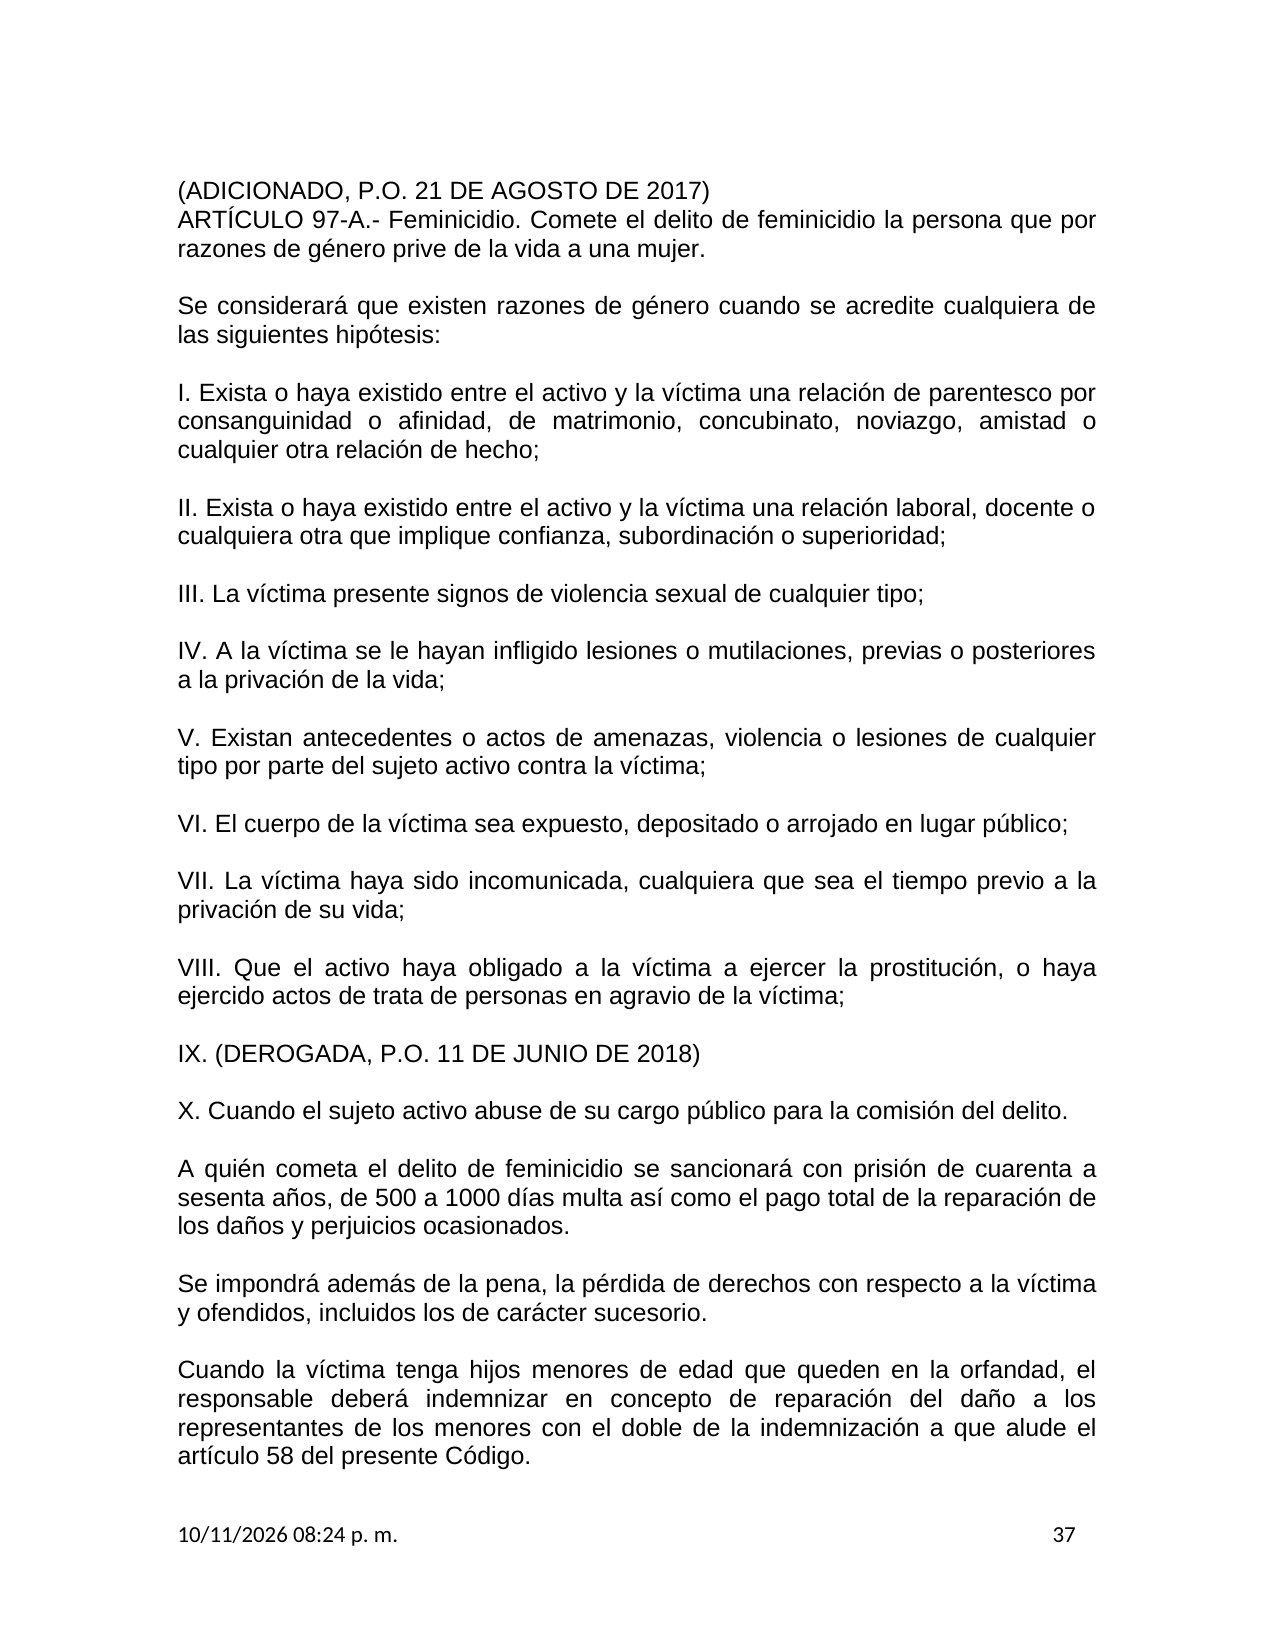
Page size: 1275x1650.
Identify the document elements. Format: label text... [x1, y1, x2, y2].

text ARTÍCULO 97-A.- Feminicidio. Comete el delito de feminicidio la persona que por razones de género prive de la vida a una mujer. [177, 205, 1098, 263]
text Cuando la víctima tenga hijos menores de edad que queden en la orfandad, el responsable deberá indemnizar en concepto de reparación del daño a los representantes de los menores con el doble de la indemnización a que alude el artículo 58 del presente Código. [177, 1355, 1098, 1470]
text IX. (DEROGADA, P.O. 11 DE JUNIO DE 2018) [177, 1039, 1098, 1068]
text VIII. Que el activo haya obligado a la víctima a ejercer la prostitución, o haya ejercido actos de trata de personas en agravio de la víctima; [177, 953, 1098, 1010]
text X. Cuando el sujeto activo abuse de su cargo público para la comisión del delito. [177, 1096, 1098, 1125]
text (ADICIONADO, P.O. 21 DE AGOSTO DE 2017) [177, 176, 1098, 205]
text III. La víctima presente signos de violencia sexual de cualquier tipo; [177, 579, 1098, 608]
text I. Exista o haya existido entre el activo y la víctima una relación de parentesco por consanguinidad o afinidad, de matrimonio, concubinato, noviazgo, amistad o cualquier otra relación de hecho; [177, 378, 1098, 464]
text VII. La víctima haya sido incomunicada, cualquiera que sea el tiempo previo a la privación de su vida; [177, 866, 1098, 924]
text V. Existan antecedentes o actos de amenazas, violencia o lesiones de cualquier tipo por parte del sujeto activo contra la víctima; [177, 723, 1098, 780]
text A quién cometa el delito de feminicidio se sancionará con prisión de cuarenta a sesenta años, de 500 a 1000 días multa así como el pago total de la reparación de los daños y perjuicios ocasionados. [177, 1154, 1098, 1240]
text II. Exista o haya existido entre el activo y la víctima una relación laboral, docente o cualquiera otra que implique confianza, subordinación o superioridad; [177, 493, 1098, 550]
text VI. El cuerpo de la víctima sea expuesto, depositado o arrojado en lugar público; [177, 809, 1098, 838]
text Se considerará que existen razones de género cuando se acredite cualquiera de las siguientes hipótesis: [177, 291, 1098, 349]
text IV. A la víctima se le hayan infligido lesiones o mutilaciones, previas o posteriores a la privación de la vida; [177, 636, 1098, 694]
text Se impondrá además de la pena, la pérdida de derechos con respecto a la víctima y ofendidos, incluidos los de carácter sucesorio. [177, 1269, 1098, 1326]
